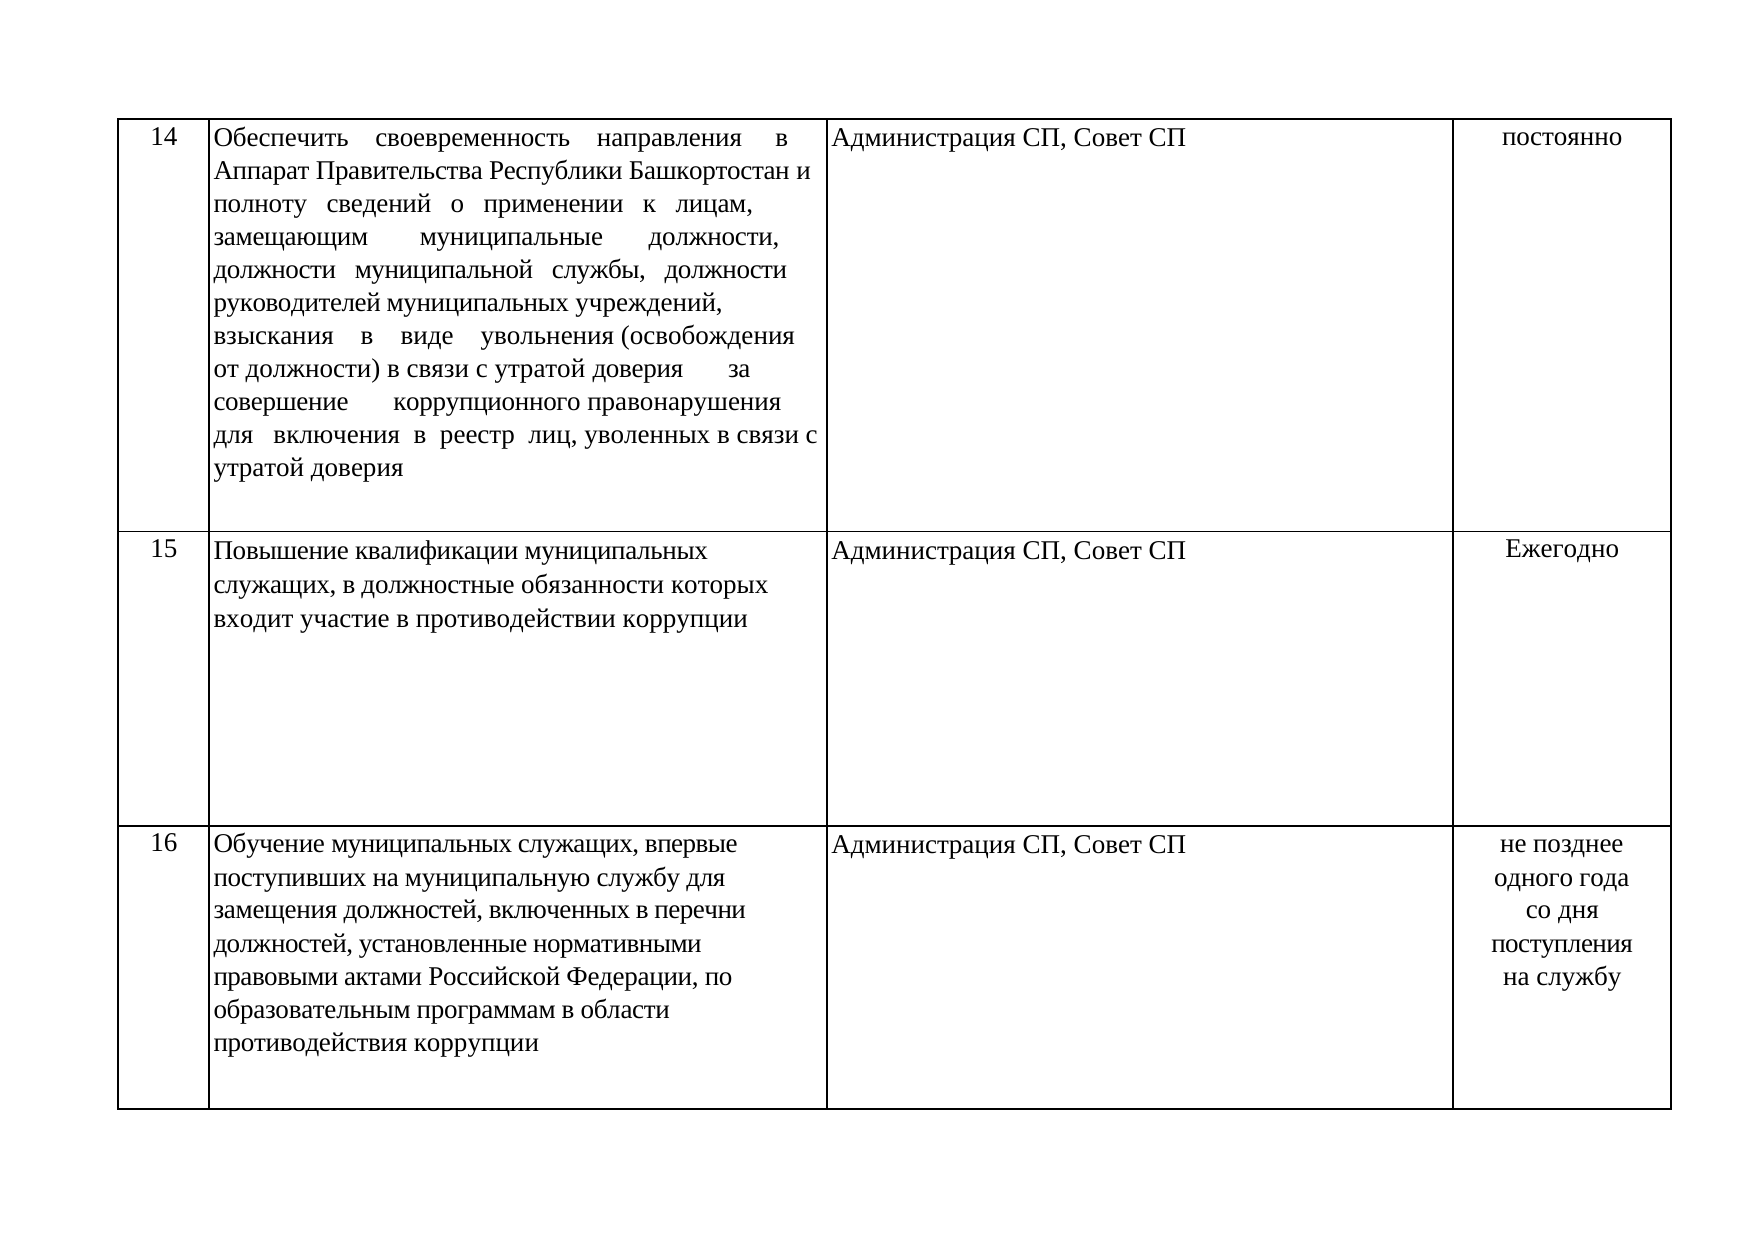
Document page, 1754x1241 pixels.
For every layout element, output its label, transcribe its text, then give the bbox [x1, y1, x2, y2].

table_cell 14 [119, 120, 208, 531]
table_cell Обучение муниципальных служащих, впервые поступивших на муниципальную службу для замещения должностей, включенных в перечни должностей, установленные нормативными правовыми актами Российской Федерации, по образовательным программам в области противодействия коррупции [210, 827, 826, 1108]
table_cell постоянно [1454, 120, 1670, 531]
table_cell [828, 827, 1452, 1108]
table_cell Повышение квалификации муниципальных служащих, в должностные обязанности которых входит участие в противодействии коррупции [210, 532, 826, 825]
table_cell 16 [119, 827, 208, 1108]
table_cell Обеспечить своевременность направления в Аппарат Правительства Республики Башкортостан и полноту сведений о применении к лицам, замещающим муниципальные должности, должности муниципальной службы, должности руководителей муниципальных учреждений, взыскания в виде увольнения (освобождения от должности) в связи с утратой доверия за совершение коррупционного правонарушения для включения в реестр лиц, уволенных в связи с утратой доверия [210, 120, 826, 531]
table_cell не позднее одного года со дня поступления на службу [1454, 827, 1670, 1108]
table_cell Ежегодно [1454, 532, 1670, 825]
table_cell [828, 120, 1452, 531]
table_cell Администрация СП, Совет СП [828, 532, 1452, 825]
table_cell 15 [119, 532, 208, 825]
